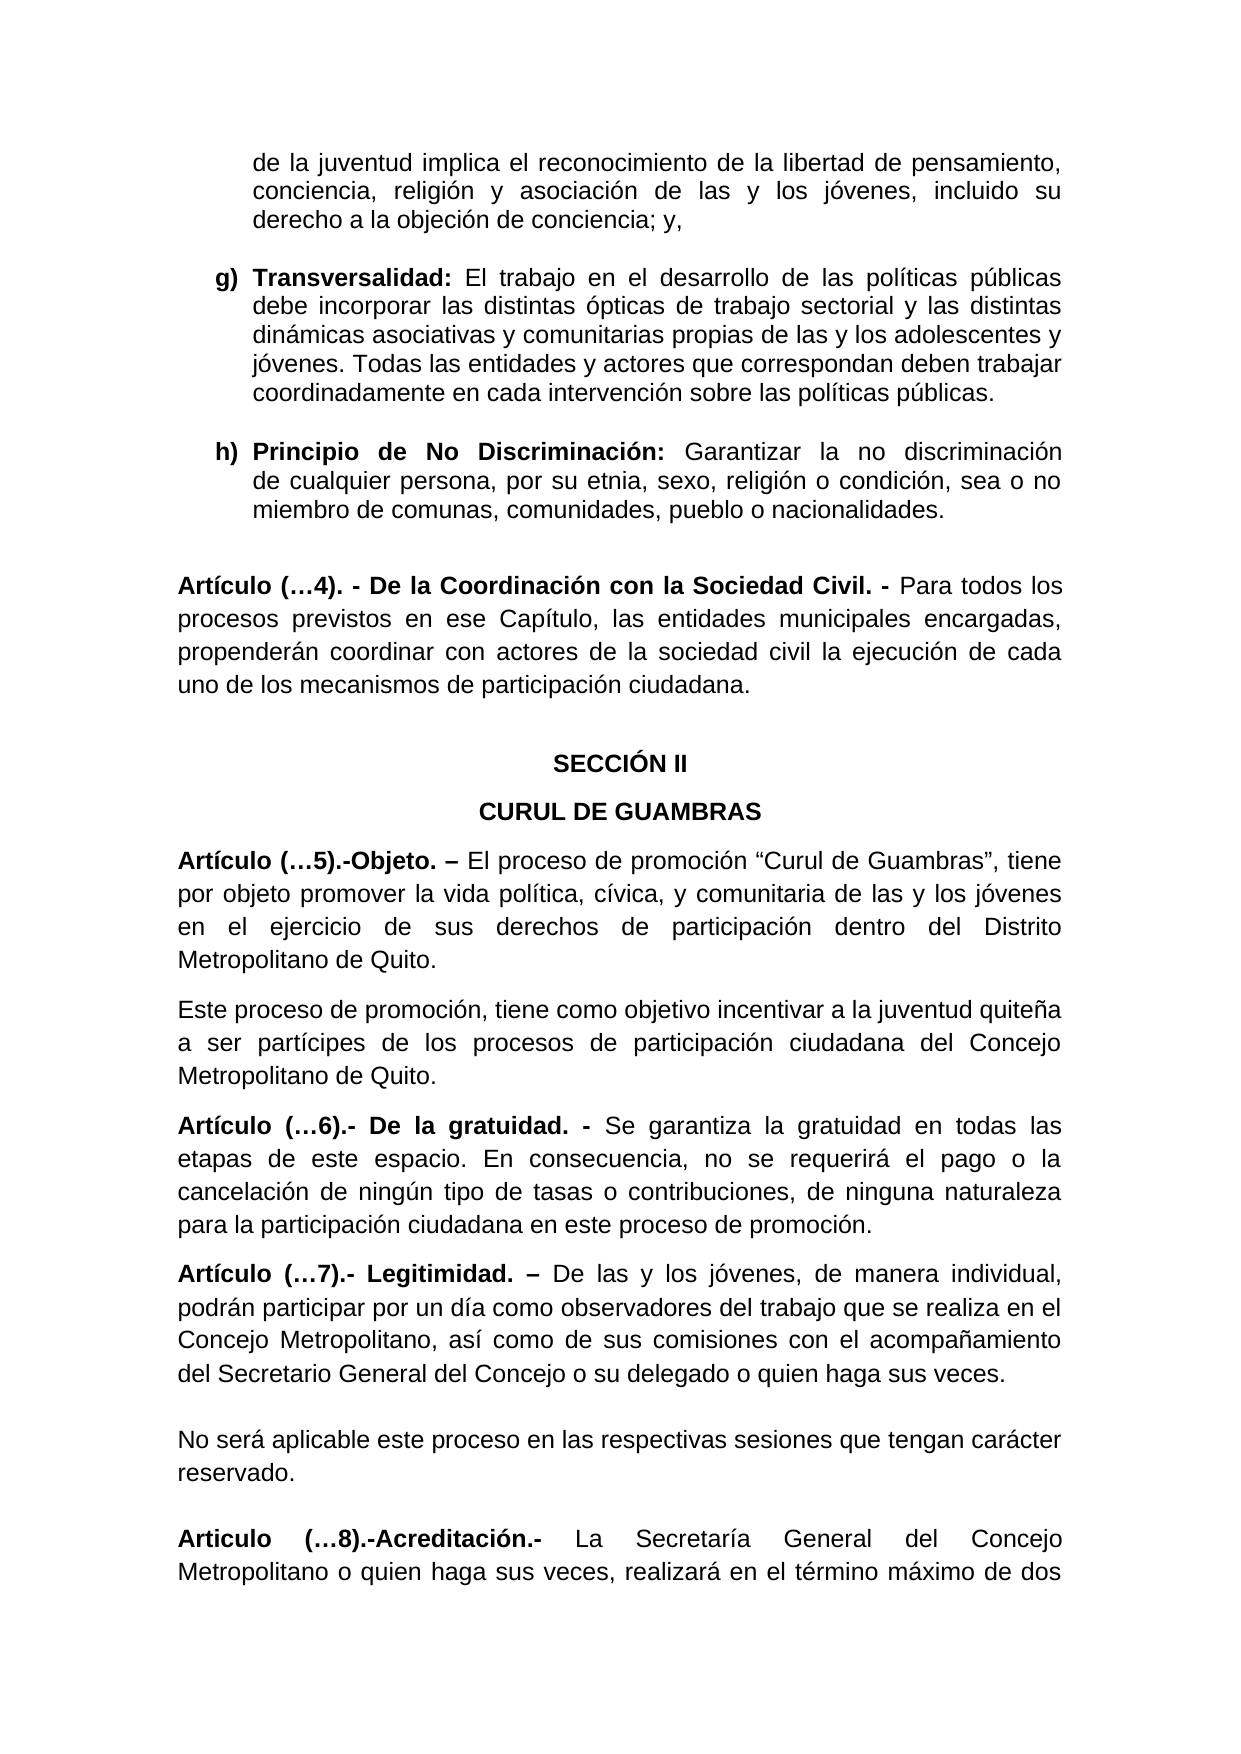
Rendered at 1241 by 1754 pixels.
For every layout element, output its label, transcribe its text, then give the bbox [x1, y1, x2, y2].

list Transversalidad: El trabajo en el desarrollo de las políticas públicas debe incorporar las distintas ópticas de trabajo sectorial y las distintas dinámicas asociativas y comunitarias propias de las y los adolescentes y jóvenes. Todas las entidades y actores que correspondan deben trabajar coordinadamente en cada intervención sobre las políticas públicas. [215, 263, 1063, 406]
text SECCIÓN II [177, 749, 1063, 778]
text Artículo (…5).-Objeto. – El proceso de promoción “Curul de Guambras”, tiene por objeto promover la vida política, cívica, y comunitaria de las y los jóvenes en el ejercicio de sus derechos de participación dentro del Distrito Metropolitano de Quito. [177, 846, 1063, 974]
text CURUL DE GUAMBRAS [177, 797, 1063, 825]
list Principio de No Discriminación: Garantizar la no discriminación de cualquier persona, por su etnia, sexo, religión o condición, sea o no miembro de comunas, comunidades, pueblo o nacionalidades. [215, 437, 1063, 524]
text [177, 1524, 1063, 1585]
text Artículo (…4). - De la Coordinación con la Sociedad Civil. - Para todos los procesos previstos en ese Capítulo, las entidades municipales encargadas, propenderán coordinar con actores de la sociedad civil la ejecución de cada uno de los mecanismos de participación ciudadana. [177, 571, 1063, 699]
text No será aplicable este proceso en las respectivas sesiones que tengan carácter reservado. [177, 1424, 1063, 1486]
text Este proceso de promoción, tiene como objetivo incentivar a la juventud quiteña a ser partícipes de los procesos de participación ciudadana del Concejo Metropolitano de Quito. [177, 995, 1063, 1090]
text Artículo (…7).- Legitimidad. – De las y los jóvenes, de manera individual, podrán participar por un día como observadores del trabajo que se realiza en el Concejo Metropolitano, así como de sus comisiones con el acompañamiento del Secretario General del Concejo o su delegado o quien haga sus veces. [177, 1259, 1063, 1387]
text Artículo (…6).- De la gratuidad. - Se garantiza la gratuidad en todas las etapas de este espacio. En consecuencia, no se requerirá el pago o la cancelación de ningún tipo de tasas o contribuciones, de ninguna naturaleza para la participación ciudadana en este proceso de promoción. [177, 1111, 1063, 1238]
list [215, 148, 1063, 234]
